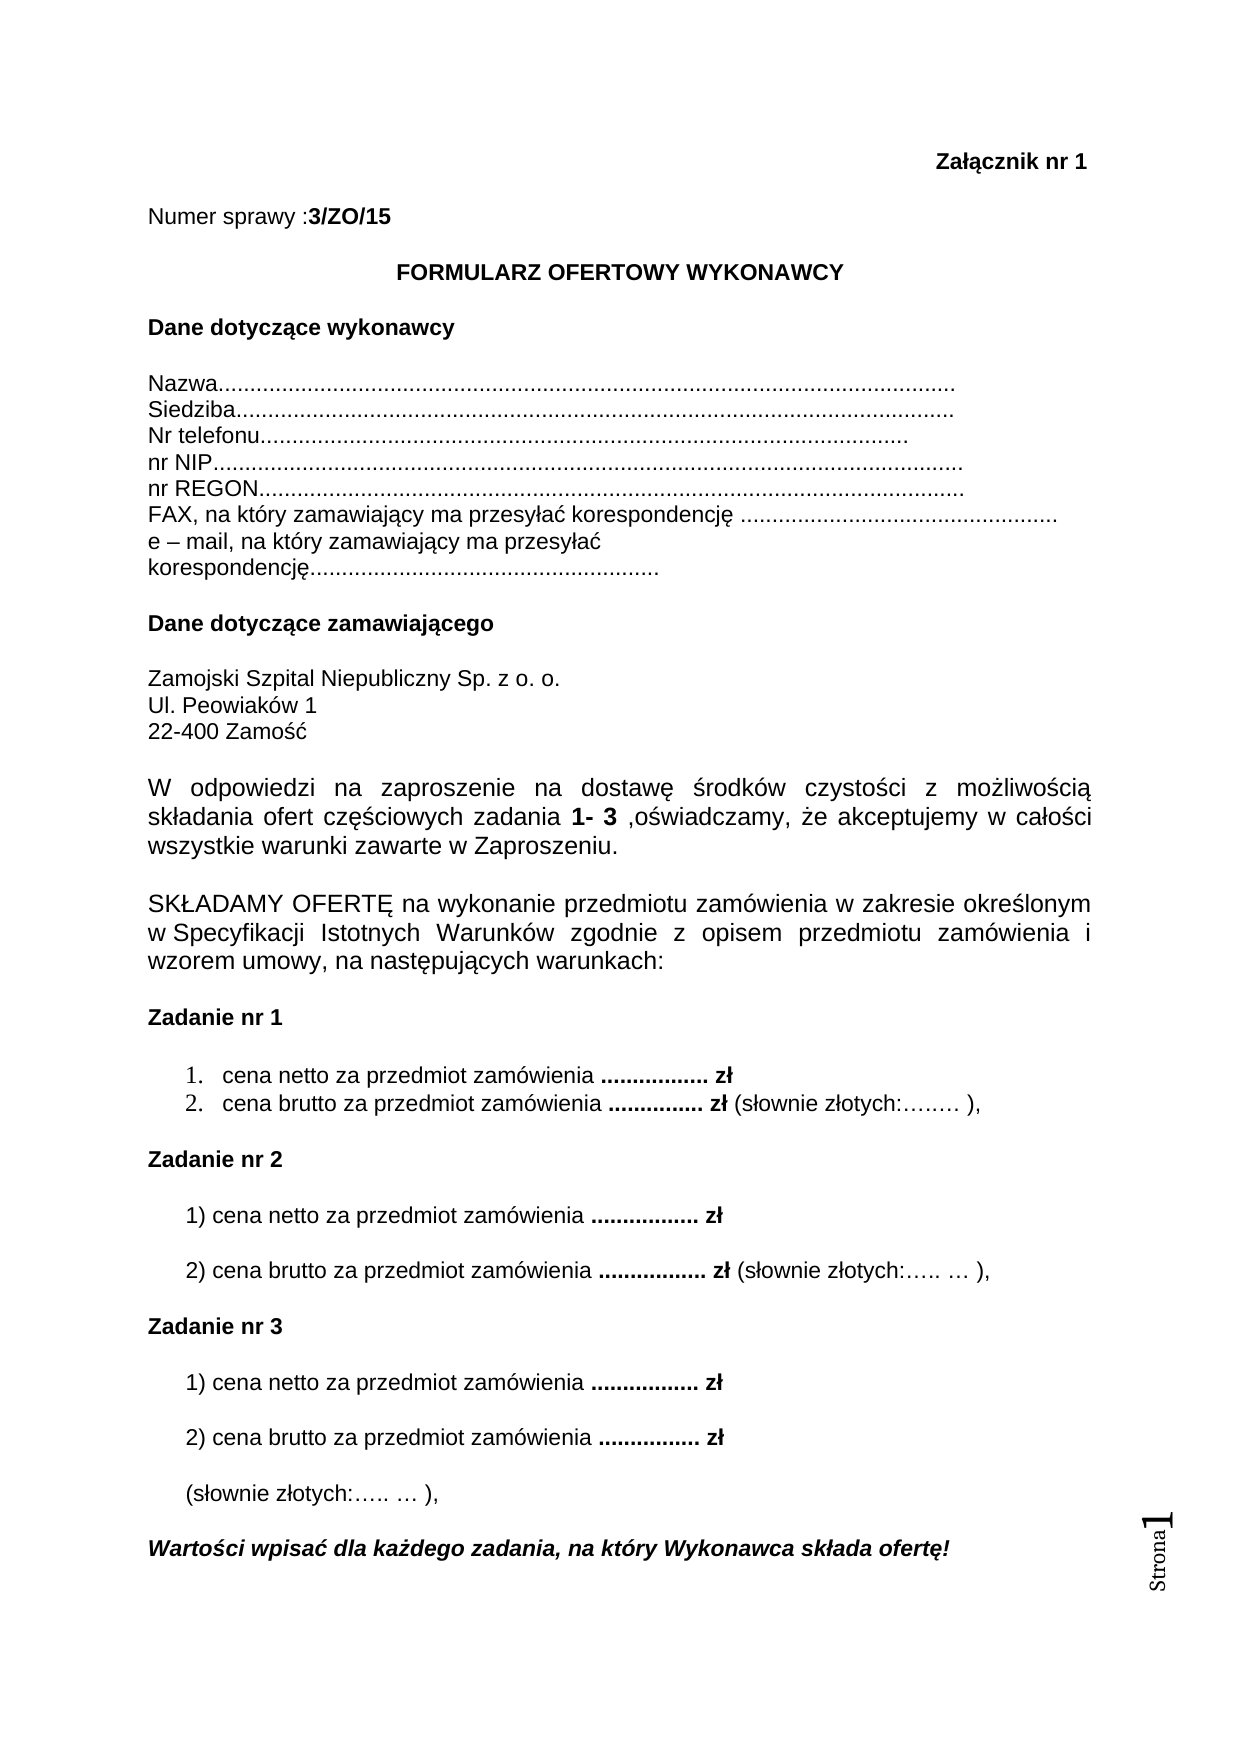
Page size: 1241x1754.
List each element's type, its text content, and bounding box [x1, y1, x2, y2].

text 22-400 Zamość [148, 718, 1093, 744]
text Dane dotyczące zamawiającego [148, 610, 1093, 636]
text Zamojski Szpital Niepubliczny Sp. z o. o. [148, 665, 1093, 692]
text Nazwa.................................................................................................................... [148, 370, 1093, 396]
list cena netto za przedmiot zamówienia ................. zł [185, 1060, 1093, 1088]
text Załącznik nr 1 [930, 148, 1093, 174]
text (słownie złotych:….. … ), [185, 1479, 1093, 1506]
text Wartości wpisać dla każdego zadania, na który Wykonawca składa ofertę! [148, 1535, 1093, 1561]
text FORMULARZ OFERTOWY WYKONAWCY [148, 259, 1093, 285]
text FAX, na który zamawiający ma przesyłać korespondencję .................................................. [148, 501, 1093, 528]
text 1) cena netto za przedmiot zamówienia ................. zł [185, 1202, 1093, 1228]
text Zadanie nr 3 [148, 1313, 1093, 1339]
text Dane dotyczące wykonawcy [148, 314, 1093, 341]
text Ul. Peowiaków 1 [148, 692, 1093, 718]
text nr NIP...................................................................................................................... [148, 449, 1093, 475]
text Nr telefonu...................................................................................................... [148, 422, 1093, 449]
text Numer sprawy :3/ZO/15 [295, 203, 1093, 229]
text e – mail, na który zamawiający ma przesyłać korespondencję....................................................... [148, 528, 1093, 581]
text nr REGON............................................................................................................... [148, 475, 1093, 501]
text 2) cena brutto za przedmiot zamówienia ................. zł (słownie złotych:….. … ), [185, 1257, 1093, 1284]
text Zadanie nr 2 [148, 1146, 1093, 1173]
text Zadanie nr 1 [148, 1004, 1093, 1031]
text SKŁADAMY OFERTĘ na wykonanie przedmiotu zamówienia w zakresie określonym w Specyfikacji Istotnych Warunków zgodnie z opisem przedmiotu zamówienia i wzorem umowy, na następujących warunkach: [148, 889, 1093, 975]
text 1) cena netto za przedmiot zamówienia ................. zł [185, 1368, 1093, 1395]
text W odpowiedzi na zaproszenie na dostawę środków czystości z możliwością składania ofert częściowych zadania 1- 3 ,oświadczamy, że akceptujemy w całości wszystkie warunki zawarte w Zaproszeniu. [148, 773, 1093, 860]
list cena brutto za przedmiot zamówienia ............... zł (słownie złotych:…..… ), [185, 1088, 1093, 1117]
text Siedziba................................................................................................................. [148, 396, 1093, 422]
text 2) cena brutto za przedmiot zamówienia ................ zł [185, 1424, 1093, 1450]
